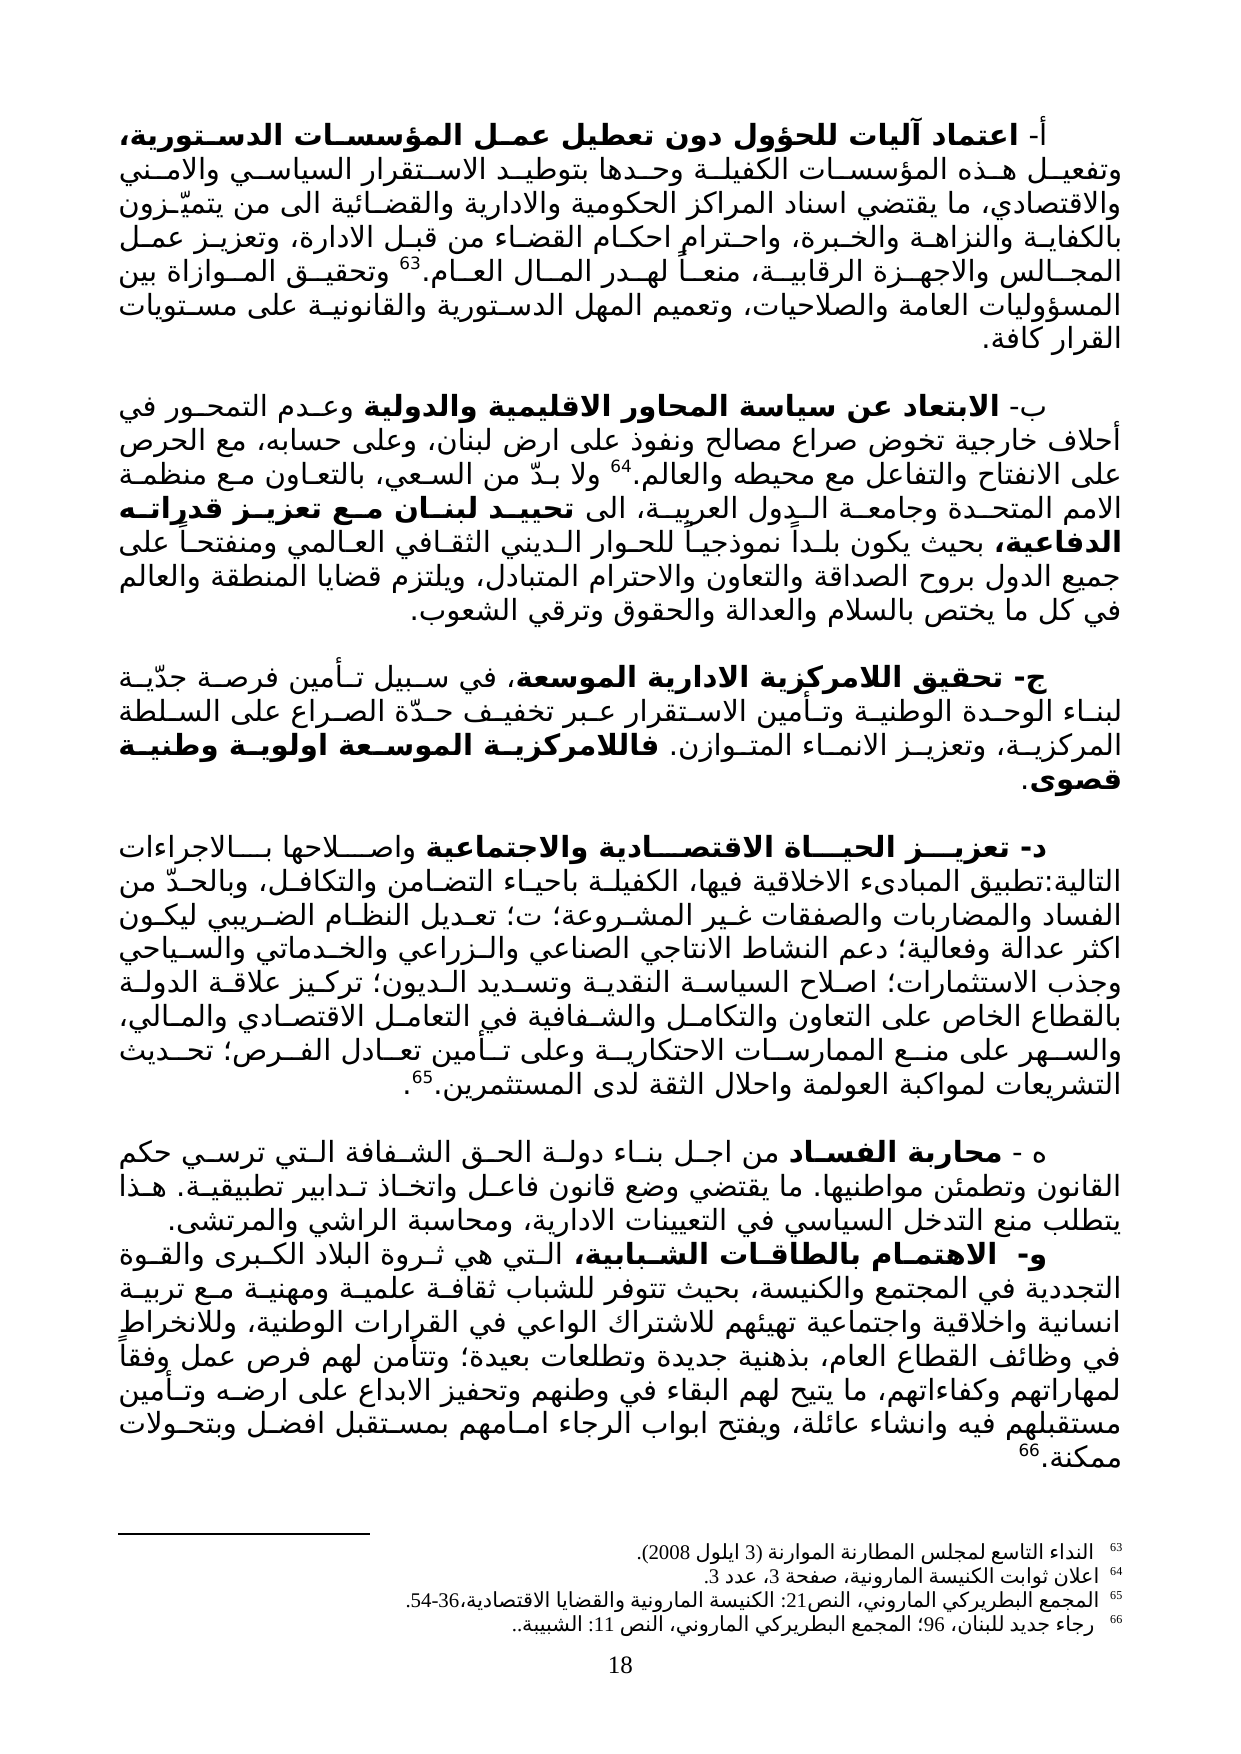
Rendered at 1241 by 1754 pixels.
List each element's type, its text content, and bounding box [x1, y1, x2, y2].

text د- تعزيز الحياة الاقتصادية والاجتماعية واصلاحها بالاجراءات التالية:تطبيق المبادىء الاخلاقية فيها، الكفيلة باحياء التضامن والتكافل، وبالحدّ من الفساد والمضاربات والصفقات غير المشروعة؛ ت؛ تعديل النظام الضريبي ليكون اكثر عدالة وفعالية؛ دعم النشاط الانتاجي الصناعي والزراعي والخدماتي والسياحي وجذب الاستثمارات؛ اصلاح السياسة النقدية وتسديد الديون؛ تركيز علاقة الدولة بالقطاع الخاص على التعاون والتكامل والشفافية في التعامل الاقتصادي والمالي، والسهر على منع الممارسات الاحتكارية وعلى تأمين تعادل الفرص؛ تحديث التشريعات لمواكبة العولمة واحلال الثقة لدى المستثمرين.. [118, 830, 1122, 1102]
text ج- تحقيق اللامركزية الادارية الموسعة، في سبيل تأمين فرصة جدّية لبناء الوحدة الوطنية وتأمين الاستقرار عبر تخفيف حدّة الصراع على السلطة المركزية، وتعزيز الانماء المتوازن. فاللامركزية الموسعة اولوية وطنية قصوى. [118, 661, 1122, 796]
text أ- اعتماد آليات للحؤول دون تعطيل عمل المؤسسات الدستورية، وتفعيل هذه المؤسسات الكفيلة وحدها بتوطيد الاستقرار السياسي والامني والاقتصادي، ما يقتضي اسناد المراكز الحكومية والادارية والقضائية الى من يتميّزون بالكفاية والنزاهة والخبرة، واحترام احكام القضاء من قبل الادارة، وتعزيز عمل المجالس والاجهزة الرقابية، منعاً لهدر المال العام. وتحقيق الموازاة بين المسؤوليات العامة والصلاحيات، وتعميم المهل الدستورية والقانونية على مستويات القرار كافة. [118, 118, 1122, 356]
text و- الاهتمام بالطاقات الشبابية، التي هي ثروة البلاد الكبرى والقوة التجددية في المجتمع والكنيسة، بحيث تتوفر للشباب ثقافة علمية ومهنية مع تربية انسانية واخلاقية واجتماعية تهيئهم للاشتراك الواعي في القرارات الوطنية، وللانخراط في وظائف القطاع العام، بذهنية جديدة وتطلعات بعيدة؛ وتتأمن لهم فرص عمل وفقاً لمهاراتهم وكفاءاتهم، ما يتيح لهم البقاء في وطنهم وتحفيز الابداع على ارضه وتأمين مستقبلهم فيه وانشاء عائلة، ويفتح ابواب الرجاء امامهم بمستقبل افضل وبتحولات ممكنة. [118, 1237, 1122, 1475]
text ب- الابتعاد عن سياسة المحاور الاقليمية والدولية وعدم التمحور في أحلاف خارجية تخوض صراع مصالح ونفوذ على ارض لبنان، وعلى حسابه، مع الحرص على الانفتاح والتفاعل مع محيطه والعالم. ولا بدّ من السعي، بالتعاون مع منظمة الامم المتحدة وجامعة الدول العربية، الى تحييد لبنان مع تعزيز قدراته الدفاعية، بحيث يكون بلداً نموذجياً للحوار الديني الثقافي العالمي ومنفتحاً على جميع الدول بروح الصداقة والتعاون والاحترام المتبادل، ويلتزم قضايا المنطقة والعالم في كل ما يختص بالسلام والعدالة والحقوق وترقي الشعوب. [118, 389, 1122, 627]
text ه - محاربة الفساد من اجل بناء دولة الحق الشفافة التي ترسي حكم القانون وتطمئن مواطنيها. ما يقتضي وضع قانون فاعل واتخاذ تدابير تطبيقية. هذا يتطلب منع التدخل السياسي في التعيينات الادارية، ومحاسبة الراشي والمرتشى. [118, 1135, 1122, 1237]
